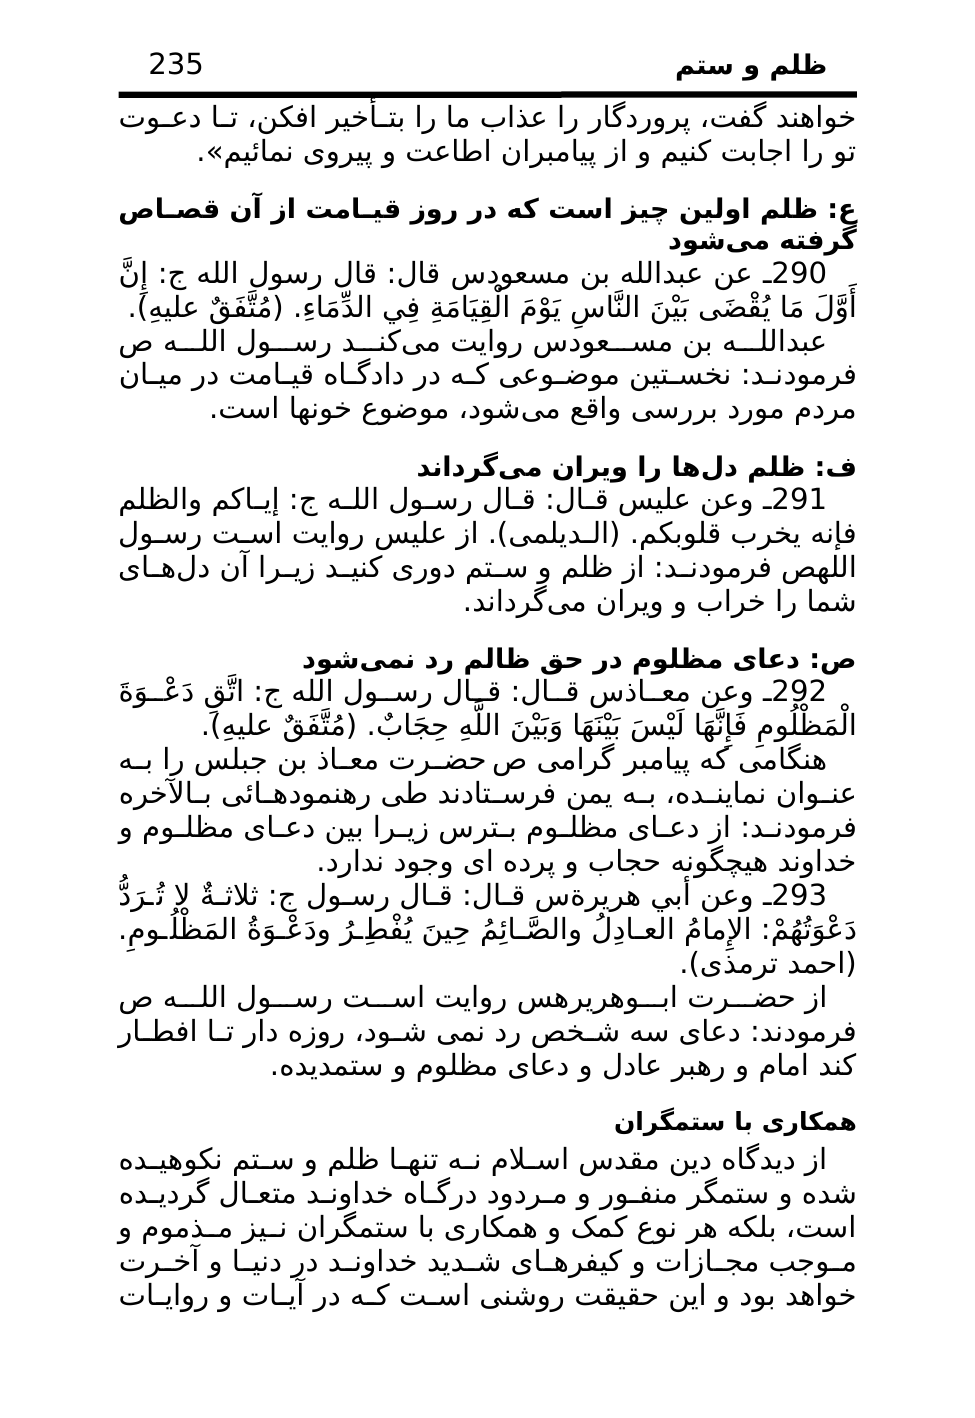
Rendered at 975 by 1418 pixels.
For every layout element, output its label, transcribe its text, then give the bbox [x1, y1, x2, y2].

text 291ـ‌ وعن عليس قال: قال رسول الله ج: إياكم والظلم فإنه يخرب قلوبكم. (الدیلمی). از علیس روایت است رسول اللهص فرمودند: از ظلم و ستم دوری کنید زیرا آن دل‌های شما را خراب و ویران می‌گرداند. [118, 482, 857, 618]
text همکاری با ستمگران [118, 1107, 857, 1136]
text ص: دعای مظلوم در حق ظالم رد نمی‌شود [118, 643, 857, 675]
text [118, 1143, 857, 1312]
text هنگامی که پیامبر گرامی ص حضرت معاذ بن جبلس را به عنوان نماینده، به یمن فرستادند طی رهنمودهائی بالآخره فرمودند: از دعای مظلوم بترس زیرا بین دعای مظلوم و خداوند هیچگونه حجاب و پرده ای وجود ندارد. [118, 743, 857, 878]
text ع: ظلم اولین چیز است که در روز قیامت از آن قصاص گرفته می‌شود [118, 193, 857, 256]
text 290ـ عن عبدالله بن مسعودس قال: قال رسول الله ج: إِنَّ أَوَّلَ مَا يُقْضَى بَيْنَ النَّاسِ يَوْمَ الْقِيَامَةِ فِي الدِّمَاءِ. (مُتَّفَقٌ علیهِ). [118, 256, 857, 324]
text ف: ظلم دل‌ها را ویران می‌گرداند [118, 451, 857, 482]
text عبدالله بن مسعودس روایت می‌کند رسول الله ص فرمودند: نخستین موضوعی که در دادگاه قیامت در میان مردم مورد بررسی واقع می‌شود، موضوع خونها است. [118, 324, 857, 426]
text 292ـ وعن معاذس قال: قال رسول الله ج: اتَّقِ دَعْوَةَ الْمَظْلُومِ فَإِنَّهَا لَيْسَ بَيْنَهَا وَبَيْنَ اللَّهِ حِجَابٌ. (مُتَّفَقٌ علیهِ). [118, 675, 857, 743]
text 293ـ وعن أبي هريرةس قال: قال رسول ج: ثلاثةٌ لا تُرَدُّ دَعْوَتُهُمْ: الإِمامُ العادِلُ والصَّائِمُ حِينَ يُفْطِرُ ودَعْوَةُ المَظْلُومِ. (احمد ترمذی). [118, 878, 857, 980]
text از حضرت ابوهریرهس روایت است رسول الله ص فرمودند: دعای سه شخص رد نمی شود، روزه دار تا افطار کند امام و رهبر عادل و دعای مظلوم و ستمدیده. [118, 980, 857, 1082]
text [118, 100, 857, 168]
